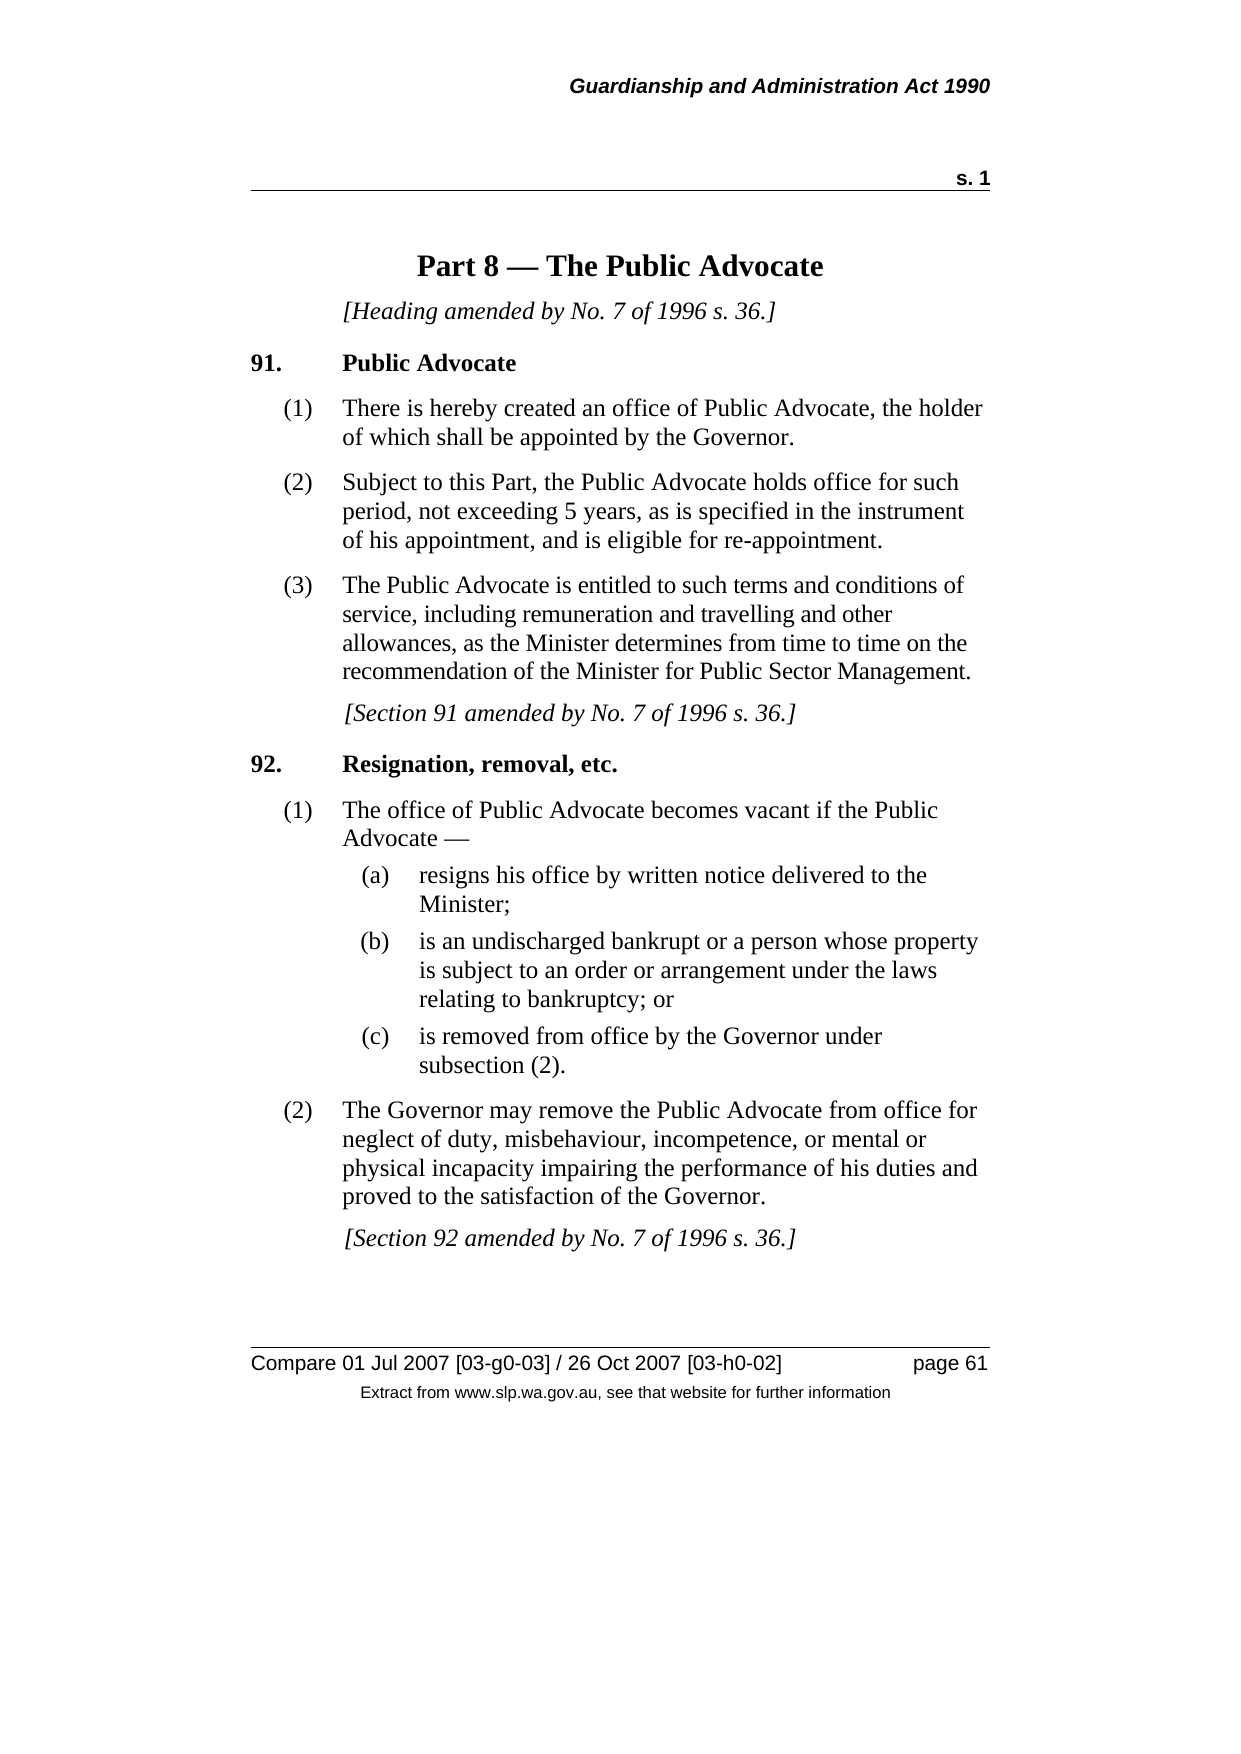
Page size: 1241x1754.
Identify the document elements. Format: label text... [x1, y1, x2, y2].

subtitle 92. Resignation, removal, etc. [251, 749, 990, 778]
text (b) is an undischarged bankrupt or a person whose property is subject to an order or arrangement under the laws relating to bankruptcy; or [251, 926, 990, 1013]
text (2) The Governor may remove the Public Advocate from office for neglect of duty, misbehaviour, incompetence, or mental or physical incapacity impairing the performance of his duties and proved to the satisfaction of the Governor. [251, 1095, 990, 1210]
text [Section 92 amended by No. 7 of 1996 s. 36.] [251, 1223, 990, 1251]
text (a) resigns his office by written notice delivered to the Minister; [251, 861, 990, 918]
subtitle [Heading amended by No. 7 of 1996 s. 36.] [251, 296, 990, 325]
text (3) The Public Advocate is entitled to such terms and conditions of service, including remuneration and travelling and other allowances, as the Minister determines from time to time on the recommendation of the Minister for Public Sector Management. [251, 570, 990, 685]
text (1) There is hereby created an office of Public Advocate, the holder of which shall be appointed by the Governor. [251, 393, 990, 451]
subtitle Part 8 — The Public Advocate [251, 247, 990, 283]
text (c) is removed from office by the Governor under subsection (2). [251, 1021, 990, 1078]
text [Section 91 amended by No. 7 of 1996 s. 36.] [251, 698, 990, 726]
text (1) The office of Public Advocate becomes vacant if the Public Advocate — [251, 795, 990, 852]
subtitle 91. Public Advocate [251, 348, 990, 376]
text (2) Subject to this Part, the Public Advocate holds office for such period, not exceeding 5 years, as is specified in the instrument of his appointment, and is eligible for re-appointment. [251, 467, 990, 553]
